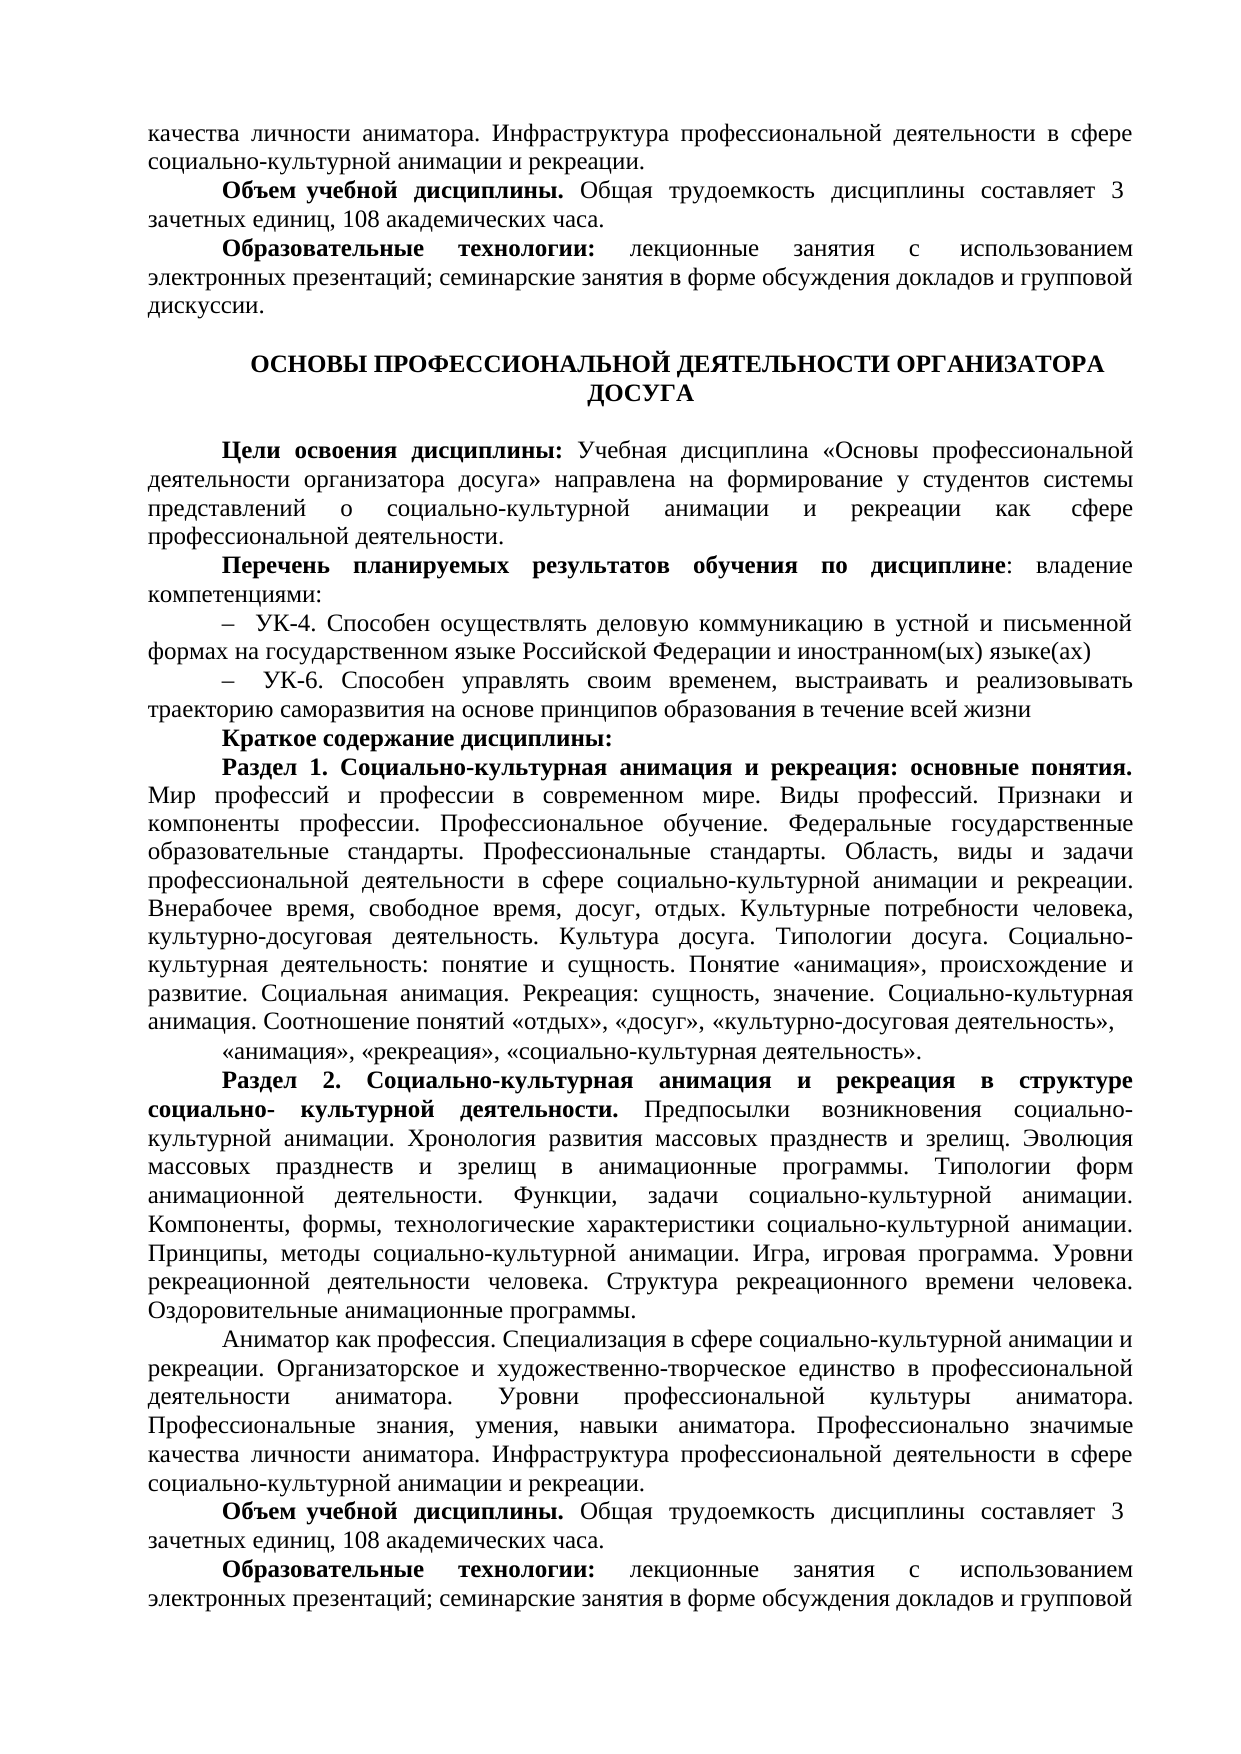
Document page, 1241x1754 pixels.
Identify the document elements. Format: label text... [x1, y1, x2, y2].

text Объем учебной дисциплины. Общая трудоемкость дисциплины составляет 3 [222, 1496, 1161, 1525]
text Раздел 2. Социально-культурная анимация и рекреация в структуре социально- культурной деятельности. Предпосылки возникновения социально-культурной анимации. Хронология развития массовых празднеств и зрелищ. Эволюция массовых празднеств и зрелищ в анимационные программы. Типологии форм анимационной деятельности. Функции, задачи социально-культурной анимации. Компоненты, формы, технологические характеристики социально-культурной анимации. Принципы, методы социально-культурной анимации. Игра, игровая программа. Уровни рекреационной деятельности человека. Структура рекреационного времени человека. Оздоровительные анимационные программы. [148, 1065, 1133, 1324]
text зачетных единиц, 108 академических часа. [148, 204, 1161, 233]
text Образовательные технологии: лекционные занятия с использованием электронных презентаций; семинарские занятия в форме обсуждения докладов и групповой [148, 1554, 1133, 1611]
text Перечень планируемых результатов обучения по дисциплине: владение компетенциями: [148, 550, 1133, 608]
text качества личности аниматора. Инфраструктура профессиональной деятельности в сфере социально-культурной анимации и рекреации. [148, 118, 1133, 175]
text ДОСУГА [585, 378, 696, 407]
text Раздел 1. Социально-культурная анимация и рекреация: основные понятия. Мир профессий и профессии в современном мире. Виды профессий. Признаки и компоненты профессии. Профессиональное обучение. Федеральные государственные образовательные стандарты. Профессиональные стандарты. Область, виды и задачи профессиональной деятельности в сфере социально-культурной анимации и рекреации. Внерабочее время, свободное время, досуг, отдых. Культурные потребности человека, культурно-досуговая деятельность. Культура досуга. Типологии досуга. Социально- культурная деятельность: понятие и сущность. Понятие «анимация», происхождение и развитие. Социальная анимация. Рекреация: сущность, значение. Социально-культурная анимация. Соотношение понятий «отдых», «досуг», «культурно-досуговая деятельность», [148, 752, 1133, 1034]
subtitle ОСНОВЫ ПРОФЕССИОНАЛЬНОЙ ДЕЯТЕЛЬНОСТИ ОРГАНИЗАТОРА [204, 349, 1151, 378]
text зачетных единиц, 108 академических часа. [148, 1525, 1161, 1554]
text Цели освоения дисциплины: Учебная дисциплина «Основы профессиональной деятельности организатора досуга» направлена на формирование у студентов системы представлений о социально-культурной анимации и рекреации как сфере профессиональной деятельности. [148, 435, 1133, 550]
list УК-6. Способен управлять своим временем, выстраивать и реализовывать траекторию саморазвития на основе принципов образования в течение всей жизни [148, 665, 1133, 723]
text Образовательные технологии: лекционные занятия с использованием электронных презентаций; семинарские занятия в форме обсуждения докладов и групповой дискуссии. [148, 233, 1133, 319]
text Аниматор как профессия. Специализация в сфере социально-культурной анимации и рекреации. Организаторское и художественно-творческое единство в профессиональной деятельности аниматора. Уровни профессиональной культуры аниматора. Профессиональные знания, умения, навыки аниматора. Профессионально значимые качества личности аниматора. Инфраструктура профессиональной деятельности в сфере социально-культурной анимации и рекреации. [148, 1324, 1133, 1496]
text «анимация», «рекреация», «социально-культурная деятельность». [222, 1036, 1161, 1064]
list УК-4. Способен осуществлять деловую коммуникацию в устной и письменной формах на государственном языке Российской Федерации и иностранном(ых) языке(ах) [148, 608, 1133, 665]
subtitle Краткое содержание дисциплины: [222, 723, 1161, 752]
text Объем учебной дисциплины. Общая трудоемкость дисциплины составляет 3 [222, 175, 1161, 204]
